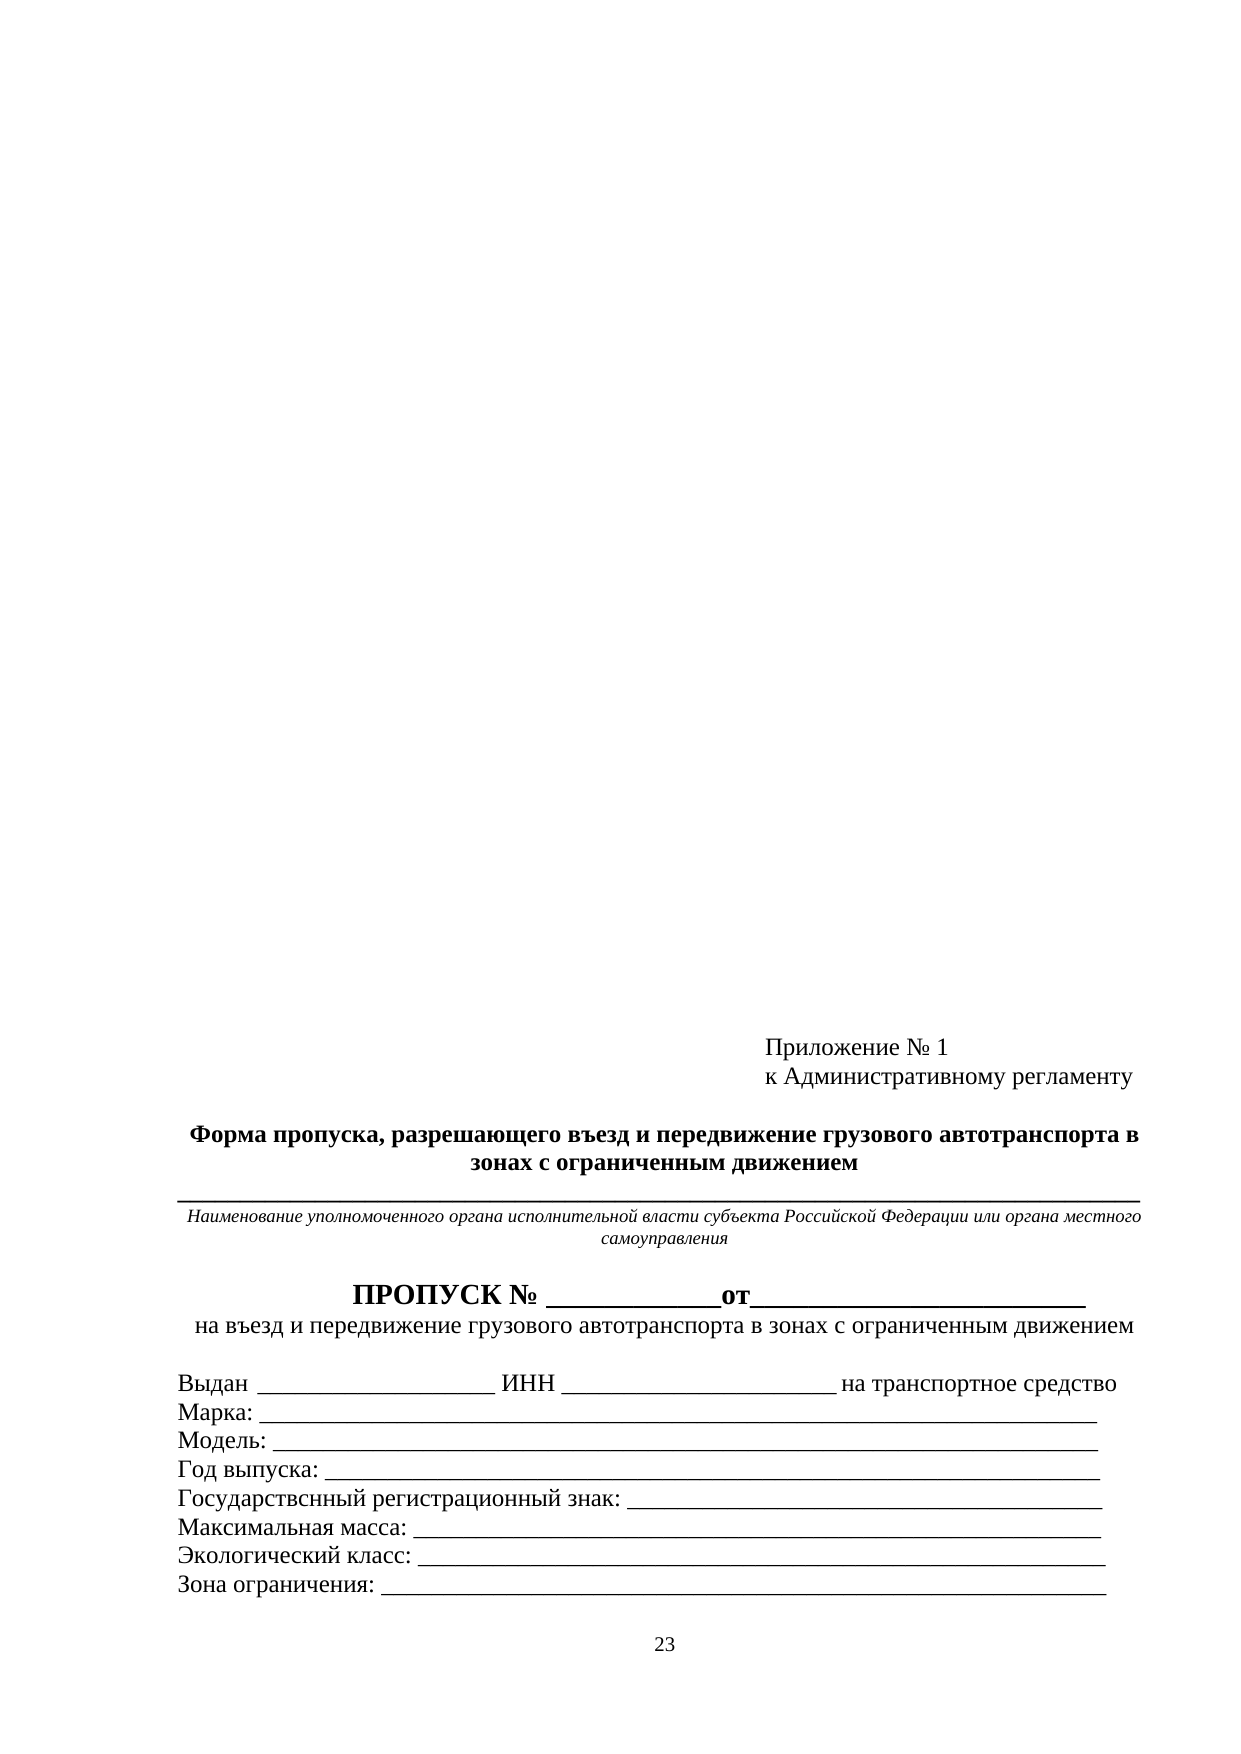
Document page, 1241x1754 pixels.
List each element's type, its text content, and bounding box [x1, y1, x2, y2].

text Марка: ___________________________________________________________________ [177, 1397, 1152, 1425]
text Наименование уполномоченного органа исполнительной власти субъекта Российской Федерации или органа местного самоуправления [177, 1205, 1152, 1248]
text Экологический класс: _______________________________________________________ [177, 1540, 1152, 1569]
text на въезд и передвижение грузового автотранспорта в зонах с ограниченным движением [177, 1310, 1152, 1339]
text Форма пропуска, разрешающего въезд и передвижение грузового автотранспорта в зонах с ограниченным движением [177, 1119, 1152, 1176]
text Максимальная масса: _______________________________________________________ [177, 1512, 1152, 1540]
text ПРОПУСК № ____________от_______________________ [177, 1277, 1152, 1310]
text _____________________________________________________________________________ [177, 1176, 1152, 1205]
text Год выпуска: ______________________________________________________________ [177, 1454, 1152, 1483]
text к Административному регламенту [177, 1061, 1152, 1090]
text Модель: __________________________________________________________________ [177, 1425, 1152, 1454]
text Выдан ___________________ ИНН ______________________ на транспортное средство [177, 1368, 1152, 1397]
text Зона ограничения: __________________________________________________________ [177, 1569, 1152, 1598]
text Приложение № 1 [177, 1032, 1152, 1061]
text Государствснный регистрационный знак: ______________________________________ [177, 1483, 1152, 1512]
